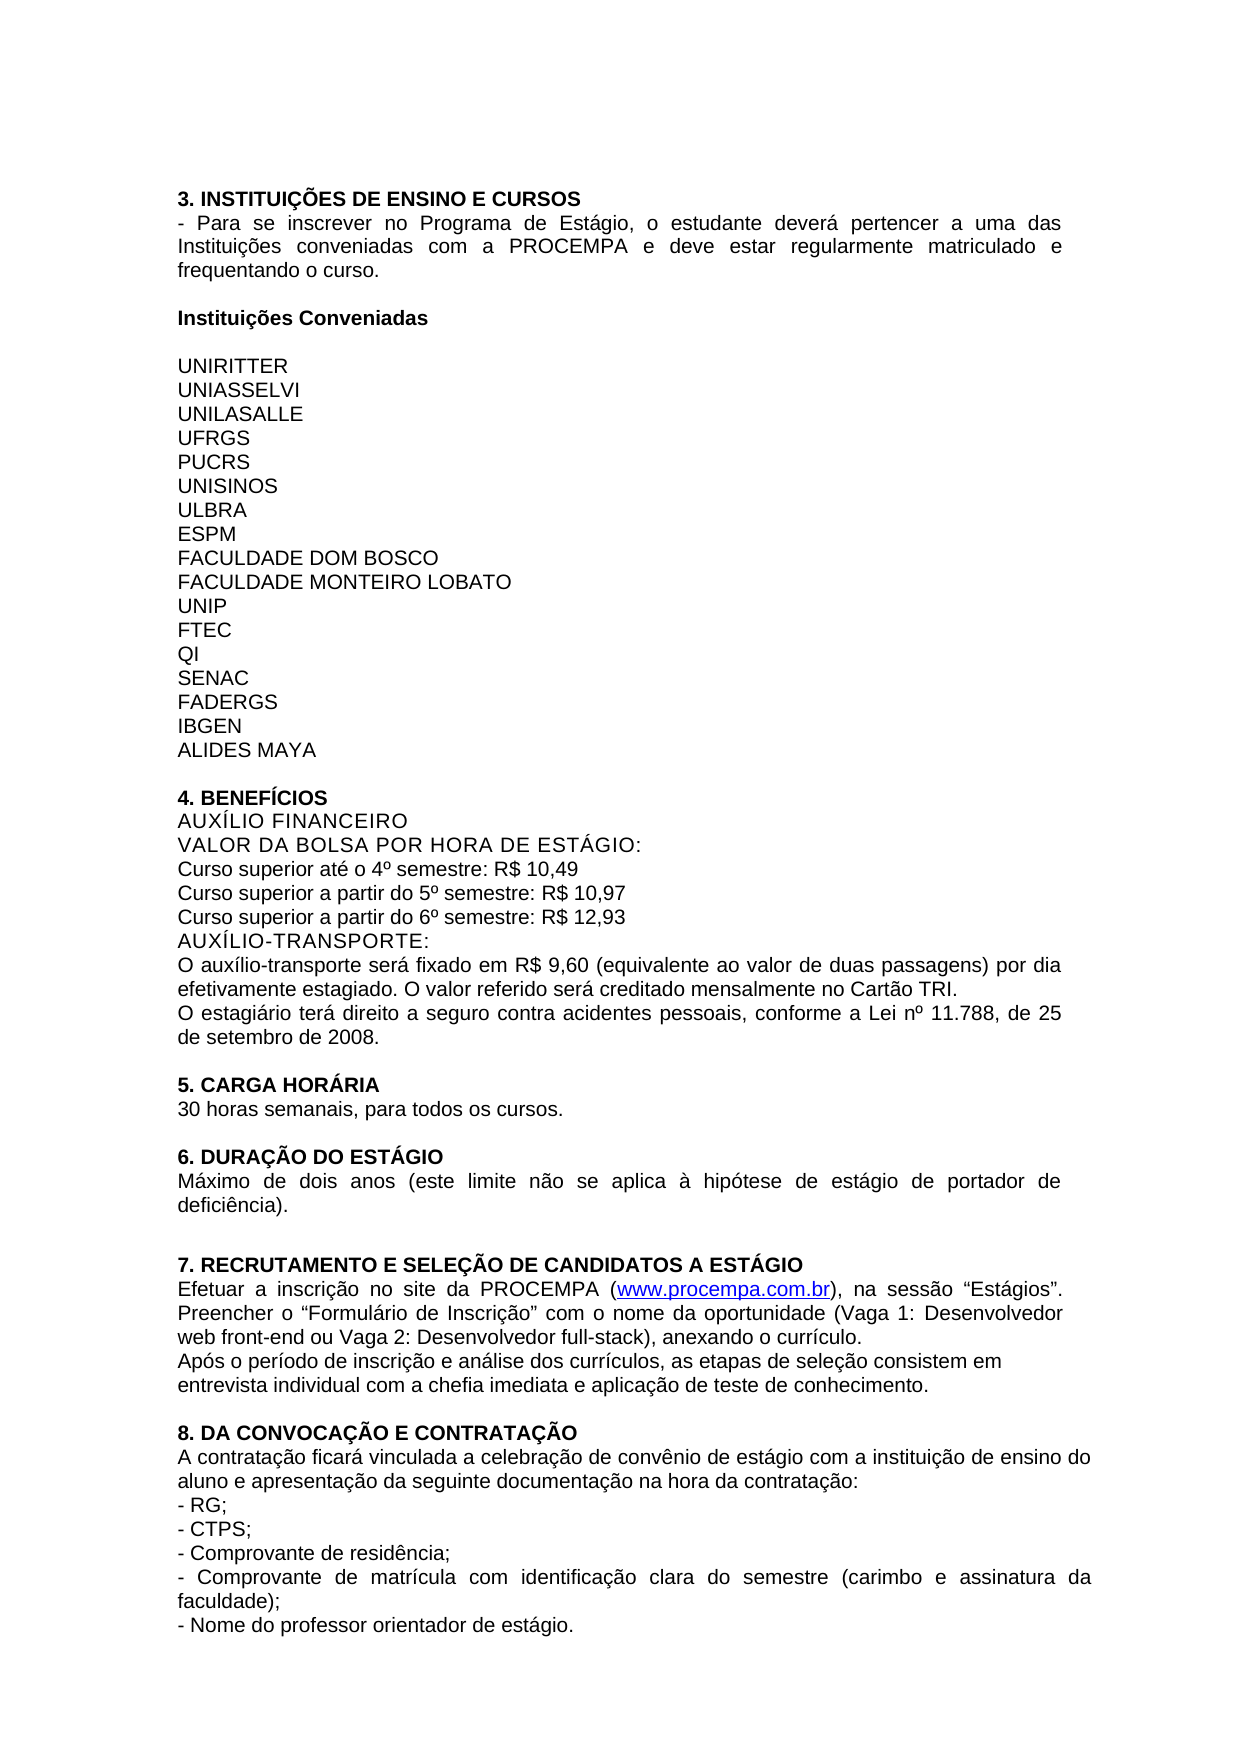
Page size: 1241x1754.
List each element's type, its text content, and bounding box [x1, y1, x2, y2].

text Curso superior a partir do 6º semestre: R$ 12,93 [177, 905, 1063, 929]
text ESPM [177, 522, 1063, 546]
text - Nome do professor orientador de estágio. [177, 1612, 1093, 1636]
text 7. RECRUTAMENTO E SELEÇÃO DE CANDIDATOS A ESTÁGIO [177, 1253, 1063, 1277]
text UNIASSELVI [177, 378, 1063, 402]
text IBGEN [177, 713, 1063, 737]
text 4. BENEFÍCIOS [177, 785, 1063, 809]
text FTEC [177, 618, 1063, 642]
text ULBRA [177, 498, 1063, 522]
text UNIP [177, 594, 1063, 618]
text A contratação ficará vinculada a celebração de convênio de estágio com a instituição de ensino do aluno e apresentação da seguinte documentação na hora da contratação: [177, 1445, 1093, 1493]
text - Para se inscrever no Programa de Estágio, o estudante deverá pertencer a uma das Instituições conveniadas com a PROCEMPA e deve estar regularmente matriculado e frequentando o curso. [177, 210, 1063, 282]
text QI [177, 642, 1063, 666]
text - RG; [177, 1493, 1093, 1517]
text Máximo de dois anos (este limite não se aplica à hipótese de estágio de portador de deficiência). [177, 1169, 1063, 1217]
text 30 horas semanais, para todos os cursos. [177, 1097, 1063, 1121]
text O auxílio-transporte será fixado em R$ 9,60 (equivalente ao valor de duas passagens) por dia efetivamente estagiado. O valor referido será creditado mensalmente no Cartão TRI. [177, 953, 1063, 1001]
text AUXÍLIO FINANCEIRO [177, 809, 1063, 833]
text 3. INSTITUIÇÕES DE ENSINO E CURSOS [177, 186, 1063, 210]
text UFRGS [177, 426, 1063, 450]
text 8. DA CONVOCAÇÃO E CONTRATAÇÃO [177, 1421, 1093, 1445]
text UNIRITTER [177, 354, 1063, 378]
text ALIDES MAYA [177, 737, 1063, 761]
text - Comprovante de residência; [177, 1541, 1093, 1564]
text FACULDADE MONTEIRO LOBATO [177, 570, 1063, 594]
text Após o período de inscrição e análise dos currículos, as etapas de seleção consistem em entrevista individual com a chefia imediata e aplicação de teste de conhecimento. [177, 1349, 1063, 1397]
text Efetuar a inscrição no site da PROCEMPA (www.procempa.com.br), na sessão “Estágios”. Preencher o “Formulário de Inscrição” com o nome da oportunidade (Vaga 1: Desenvolvedor web front-end ou Vaga 2: Desenvolvedor full-stack), anexando o currículo. [177, 1277, 1063, 1349]
text - CTPS; [177, 1517, 1093, 1541]
text VALOR DA BOLSA POR HORA DE ESTÁGIO: [177, 833, 1063, 857]
text SENAC [177, 666, 1063, 689]
text FADERGS [177, 689, 1063, 713]
text Curso superior até o 4º semestre: R$ 10,49 [177, 857, 1063, 881]
text O estagiário terá direito a seguro contra acidentes pessoais, conforme a Lei nº 11.788, de 25 de setembro de 2008. [177, 1001, 1063, 1049]
text PUCRS [177, 450, 1063, 474]
text UNISINOS [177, 474, 1063, 498]
text 6. DURAÇÃO DO ESTÁGIO [177, 1145, 1063, 1169]
text Curso superior a partir do 5º semestre: R$ 10,97 [177, 881, 1063, 905]
text UNILASALLE [177, 402, 1063, 426]
text 5. CARGA HORÁRIA [177, 1073, 1063, 1097]
text FACULDADE DOM BOSCO [177, 546, 1063, 570]
text AUXÍLIO-TRANSPORTE: [177, 929, 1063, 953]
text - Comprovante de matrícula com identificação clara do semestre (carimbo e assinatura da faculdade); [177, 1564, 1093, 1612]
text Instituições Conveniadas [177, 306, 1063, 330]
